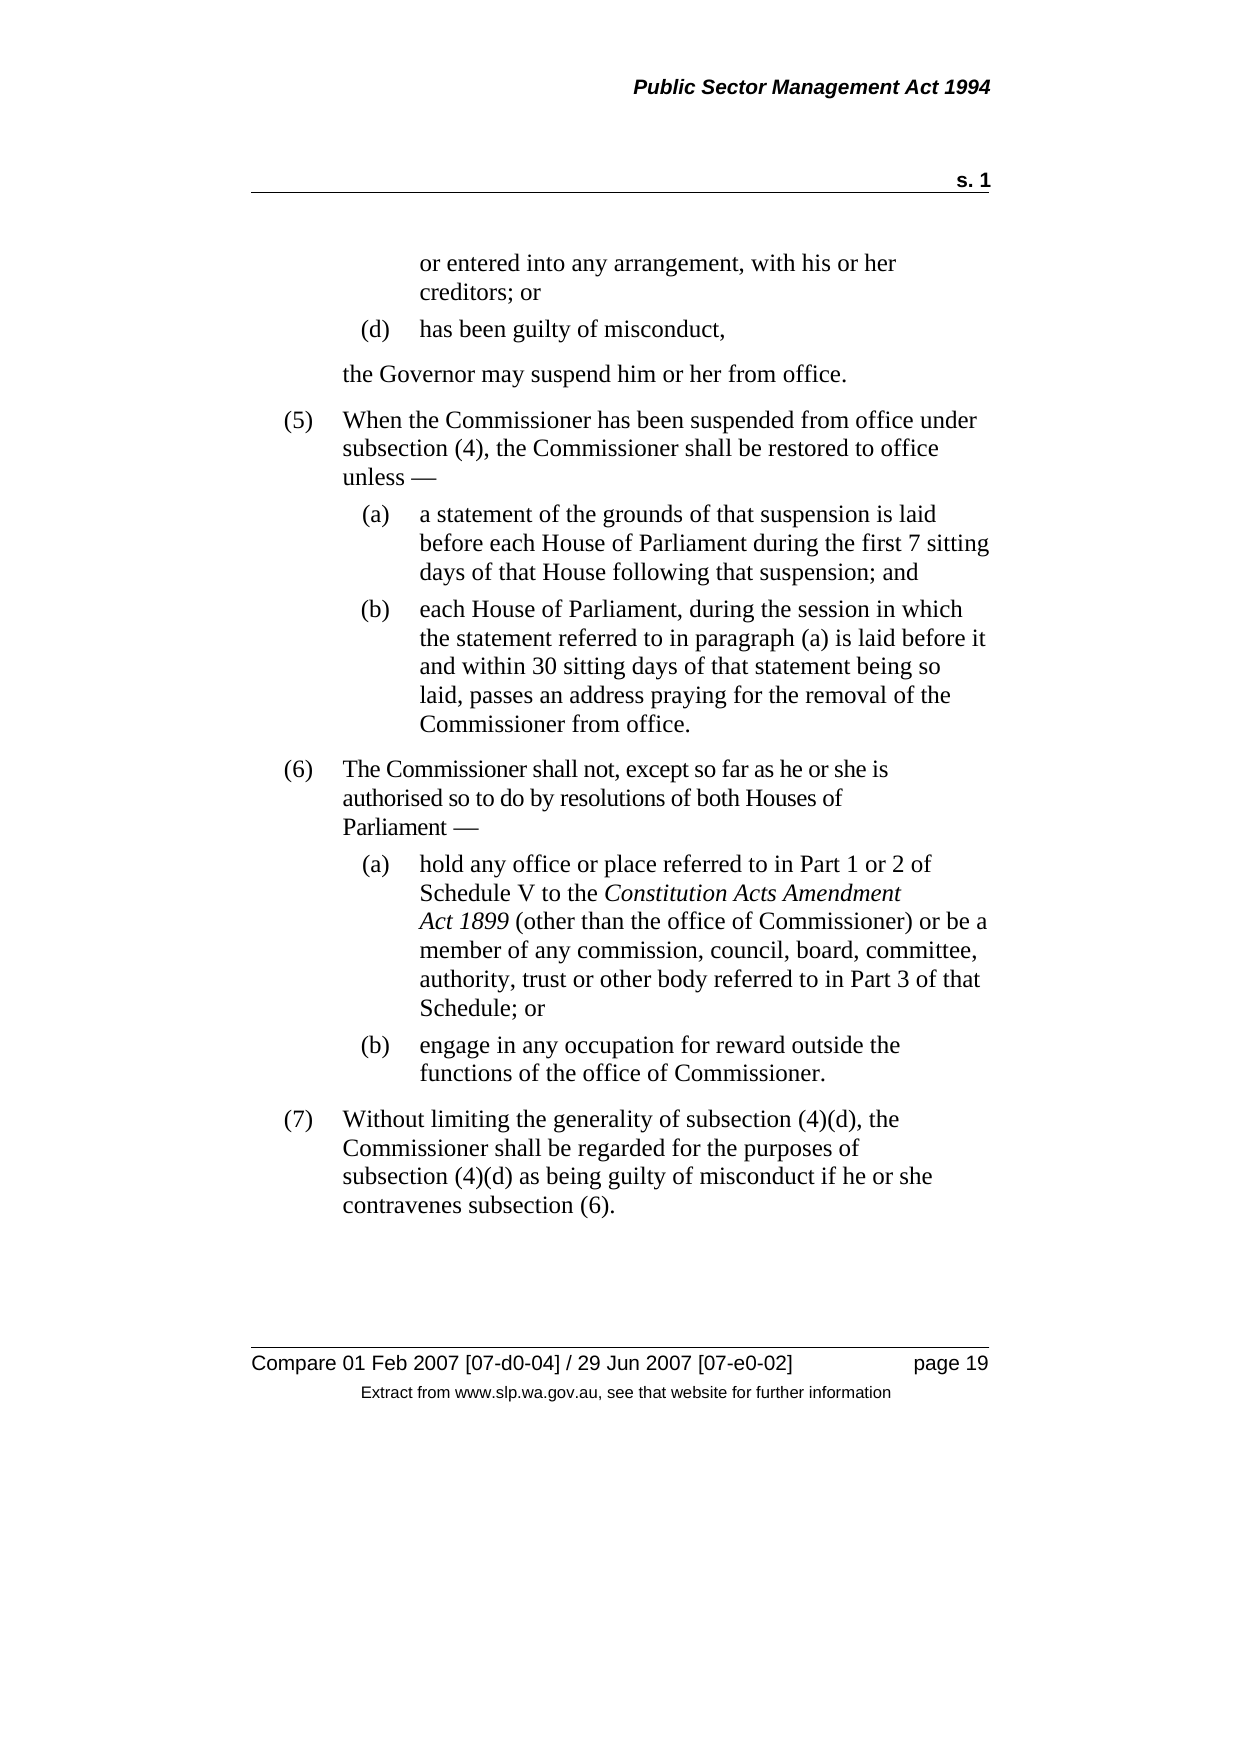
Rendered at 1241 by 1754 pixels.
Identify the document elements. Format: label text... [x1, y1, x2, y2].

text (b) engage in any occupation for reward outside the functions of the office of Commissioner. [251, 1030, 989, 1087]
text (6) The Commissioner shall not, except so far as he or she is authorised so to do by resolutions of both Houses of Parliament — [251, 754, 989, 841]
text (5) When the Commissioner has been suspended from office under subsection (4), the Commissioner shall be restored to office unless — [251, 405, 989, 491]
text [251, 248, 989, 306]
text (d) has been guilty of misconduct, [251, 314, 989, 343]
text the Governor may suspend him or her from office. [251, 359, 989, 388]
text (a) hold any office or place referred to in Part 1 or 2 of Schedule V to the Constitution Acts Amendment Act 1899 (other than the office of Commissioner) or be a member of any commission, council, board, committee, authority, trust or other body referred to in Part 3 of that Schedule; or [251, 849, 989, 1021]
text (7) Without limiting the generality of subsection (4)(d), the Commissioner shall be regarded for the purposes of subsection (4)(d) as being guilty of misconduct if he or she contravenes subsection (6). [251, 1104, 989, 1219]
text (b) each House of Parliament, during the session in which the statement referred to in paragraph (a) is laid before it and within 30 sitting days of that statement being so laid, passes an address praying for the removal of the Commissioner from office. [251, 594, 989, 738]
text (a) a statement of the grounds of that suspension is laid before each House of Parliament during the first 7 sitting days of that House following that suspension; and [251, 499, 989, 586]
